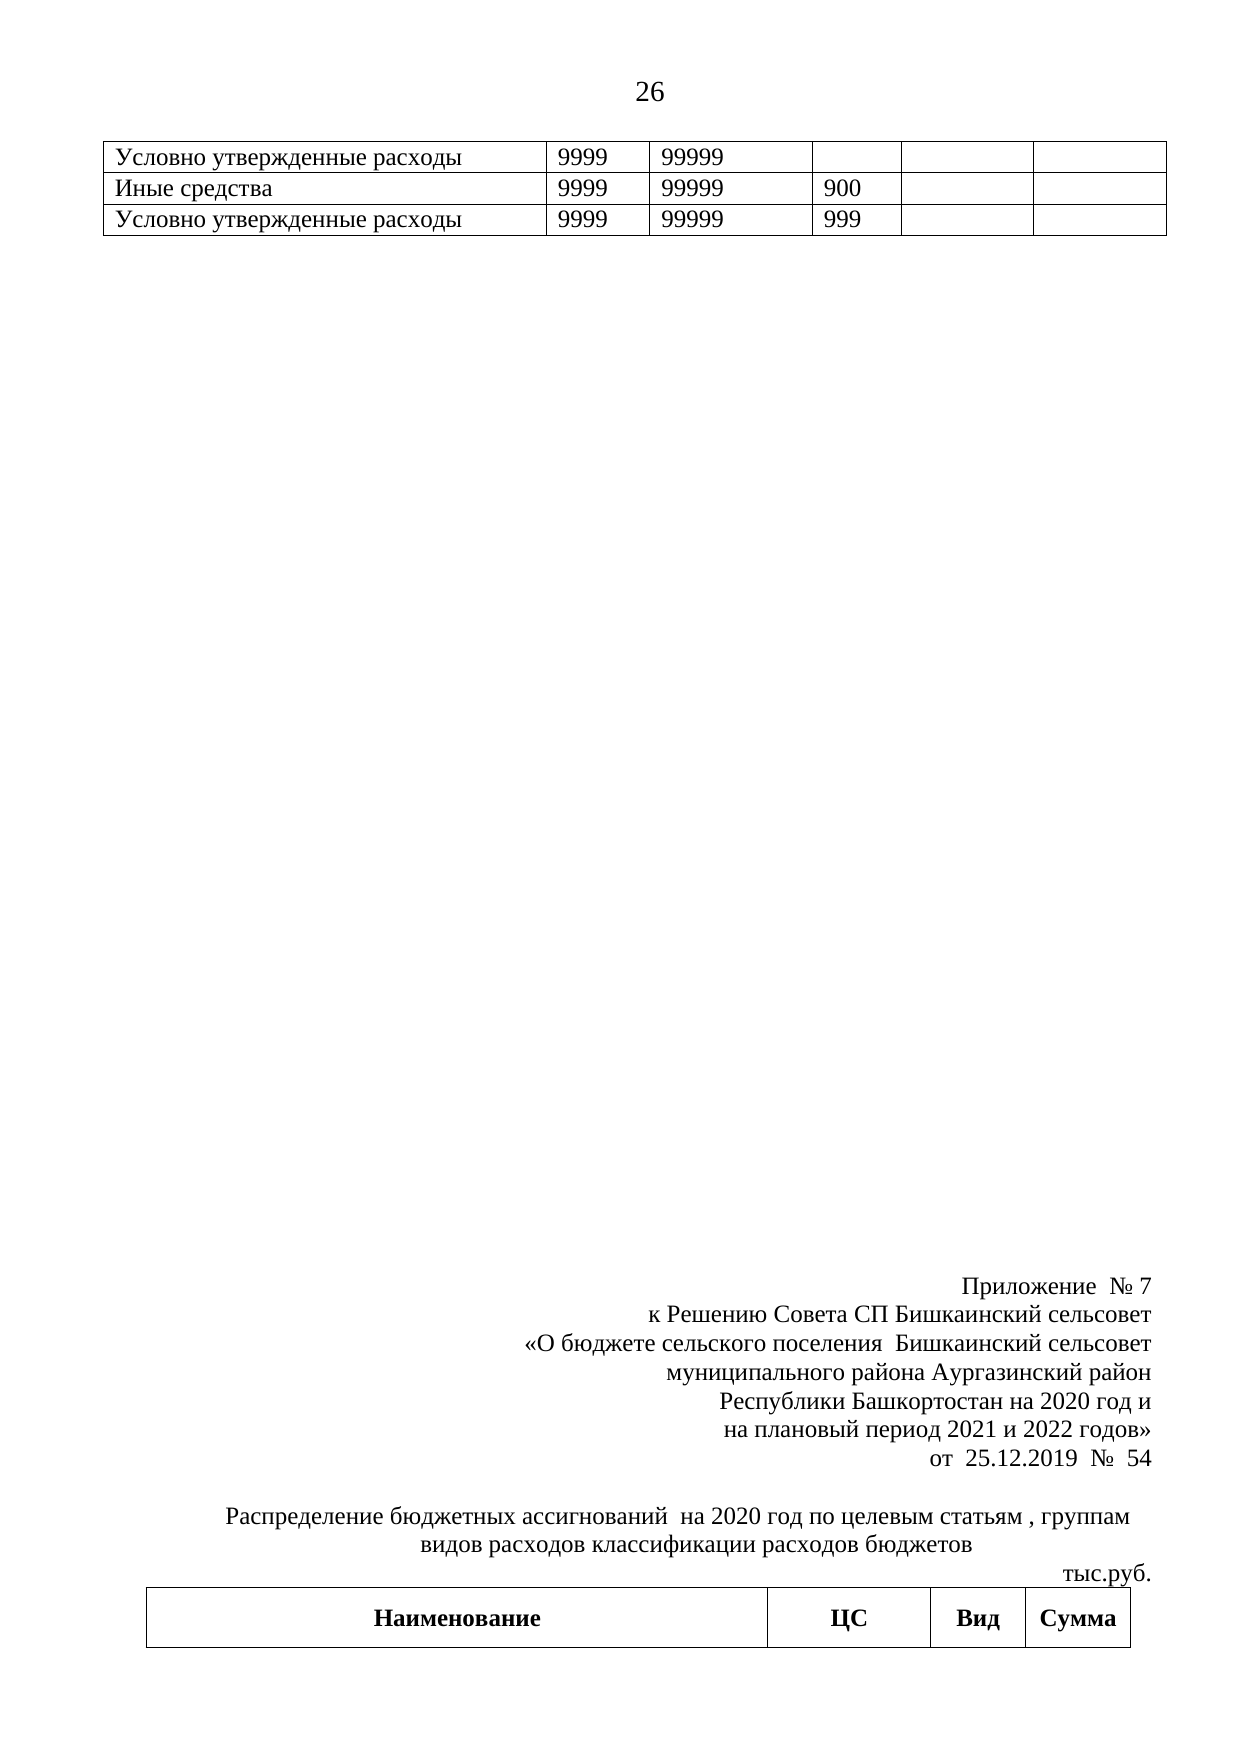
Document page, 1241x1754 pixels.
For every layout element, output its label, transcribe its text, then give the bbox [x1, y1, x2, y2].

text тыс.руб. [148, 1558, 1152, 1587]
text Приложение № 7 [204, 1271, 1152, 1299]
table_cell [902, 205, 1033, 235]
table_cell 99999 [650, 205, 812, 235]
text Республики Башкортостан на 2020 год и [204, 1386, 1152, 1414]
text муниципального района Аургазинский район [204, 1357, 1152, 1386]
table_header Вид [931, 1588, 1025, 1647]
table_cell [1034, 142, 1166, 172]
table_cell [813, 142, 901, 172]
table_cell 99999 [650, 142, 812, 172]
table_cell 9999 [547, 205, 649, 235]
table_cell 9999 [547, 173, 649, 203]
table_cell [902, 142, 1033, 172]
table_cell 9999 [547, 142, 649, 172]
table_header ЦС [768, 1588, 930, 1647]
table_cell 99999 [650, 173, 812, 203]
text «О бюджете сельского поселения Бишкаинский сельсовет [204, 1328, 1152, 1357]
table_cell [1034, 205, 1166, 235]
text к Решению Совета СП Бишкаинский сельсовет [204, 1299, 1152, 1328]
table_cell 999 [813, 205, 901, 235]
table_cell [1034, 173, 1166, 203]
table_cell Условно утвержденные расходы [104, 205, 546, 235]
table_cell Иные средства [104, 173, 546, 203]
table_header Сумма [1026, 1588, 1130, 1647]
text на плановый период 2021 и 2022 годов» [204, 1414, 1152, 1443]
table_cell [104, 142, 546, 172]
text Распределение бюджетных ассигнований на 2020 год по целевым статьям , группам видов расходов классификации расходов бюджетов [204, 1501, 1152, 1558]
table_header Наименование [147, 1588, 767, 1647]
text от 25.12.2019 № 54 [204, 1443, 1152, 1472]
table_cell [902, 173, 1033, 203]
table_cell 900 [813, 173, 901, 203]
